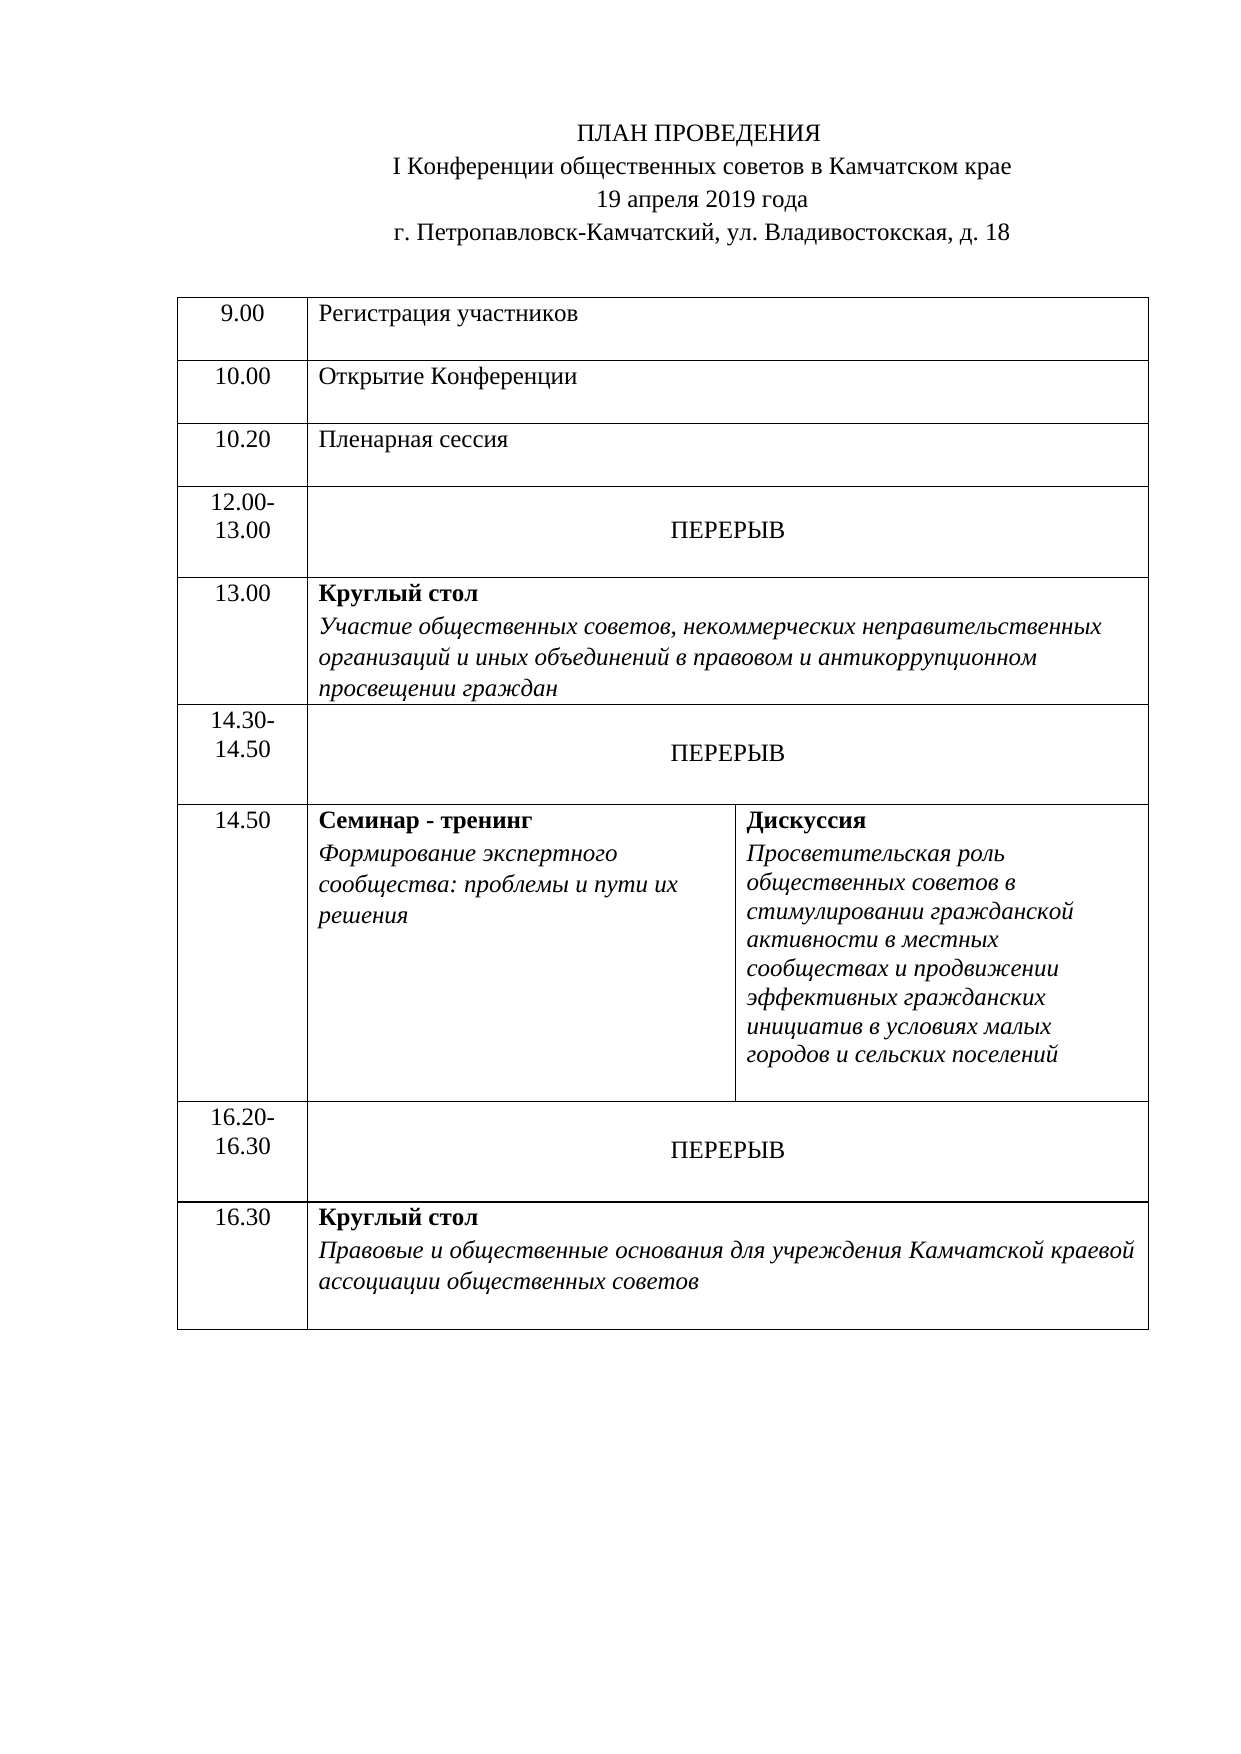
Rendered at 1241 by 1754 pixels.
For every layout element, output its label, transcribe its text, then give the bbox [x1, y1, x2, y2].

table_cell ПЕРЕРЫВ [308, 1102, 1148, 1201]
table_header Регистрация участников [308, 298, 1148, 360]
table_cell 10.20 [178, 424, 307, 486]
table_cell 14.50 [178, 805, 307, 1101]
table_cell 16.20- 16.30 [178, 1102, 307, 1201]
table_cell ПЕРЕРЫВ [308, 487, 1148, 577]
table_cell 14.30- 14.50 [178, 705, 307, 804]
text ПЛАН ПРОВЕДЕНИЯ I Конференции общественных советов в Камчатском крае [252, 118, 1152, 180]
table_cell Круглый стол Участие общественных советов, некоммерческих неправительственных организаций и иных объединений в правовом и антикоррупционном просвещении граждан [308, 578, 1148, 704]
table_cell Круглый стол Правовые и общественные основания для учреждения Камчатской краевой ассоциации общественных советов [308, 1203, 1148, 1328]
table_cell 13.00 [178, 578, 307, 704]
table_cell 10.00 [178, 361, 307, 423]
table_cell Дискуссия Просветительская роль общественных советов в стимулировании гражданской активности в местных сообществах и продвижении эффективных гражданских инициатив в условиях малых городов и сельских поселений [736, 805, 1148, 1101]
table_cell Семинар - тренинг Формирование экспертного сообщества: проблемы и пути их решения [308, 805, 735, 1101]
table_cell Пленарная сессия [308, 424, 1148, 486]
table_cell 16.30 [178, 1203, 307, 1328]
table_header 9.00 [178, 298, 307, 360]
text 19 апреля 2019 года г. Петропавловск-Камчатский, ул. Владивостокская, д. 18 [252, 184, 1152, 246]
table_cell 12.00- 13.00 [178, 487, 307, 577]
table_cell ПЕРЕРЫВ [308, 705, 1148, 804]
table_cell Открытие Конференции [308, 361, 1148, 423]
